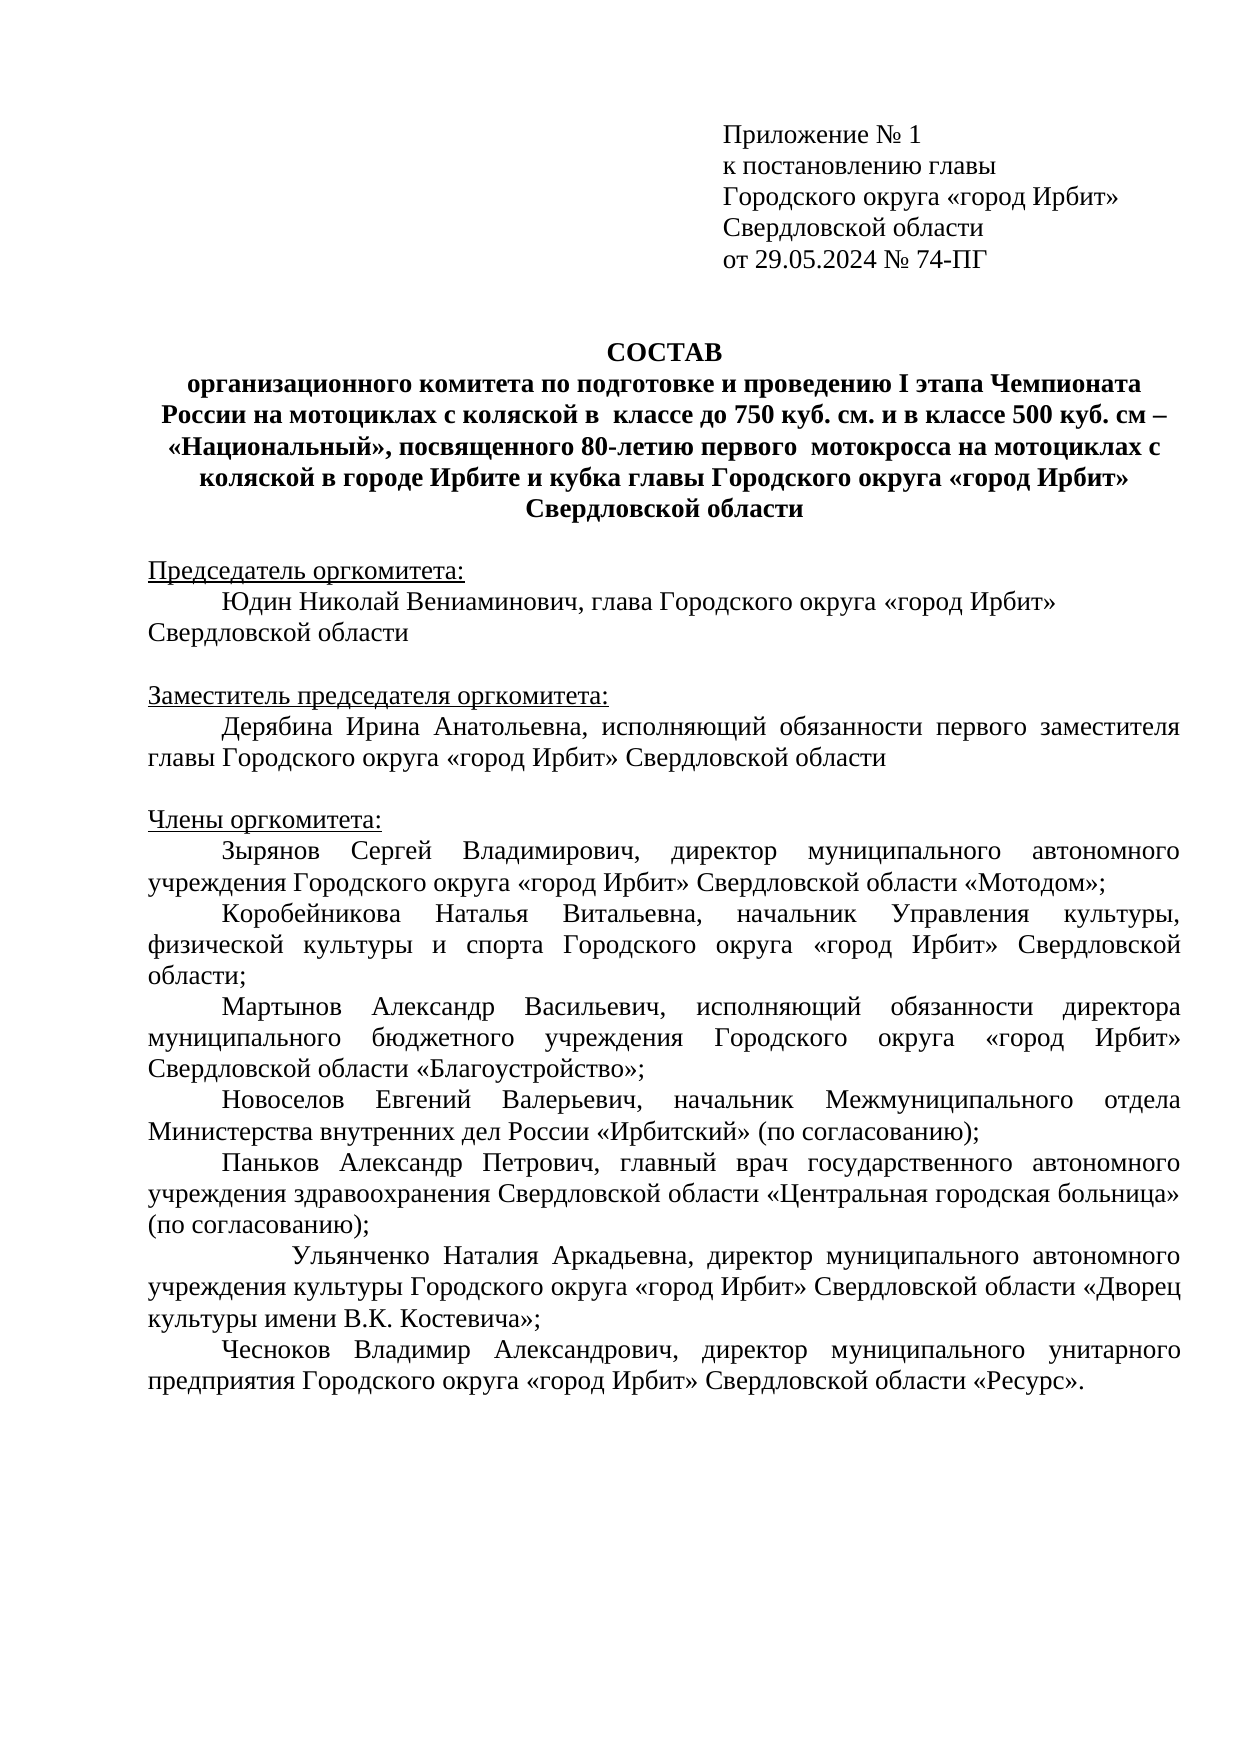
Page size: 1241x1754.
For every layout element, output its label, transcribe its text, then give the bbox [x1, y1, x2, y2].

text Чесноков Владимир Александрович, директор муниципального унитарного предприятия Городского округа «город Ирбит» Свердловской области «Ресурс». [148, 1333, 1181, 1395]
text организационного комитета по подготовке и проведению I этапа Чемпионата России на мотоциклах с коляской в классе до 750 куб. см. и в классе 500 куб. см – «Национальный», посвященного 80-летию первого мотокросса на мотоциклах с коляской в городе Ирбите и кубка главы Городского округа «город Ирбит» Свердловской области [148, 367, 1181, 523]
text Коробейникова Наталья Витальевна, начальник Управления культуры, физической культуры и спорта Городского округа «город Ирбит» Свердловской области; [148, 897, 1181, 990]
text Юдин Николай Вениаминович, глава Городского округа «город Ирбит» Свердловской области [148, 585, 1181, 648]
text Члены оргкомитета: [148, 803, 1181, 834]
text Заместитель председателя оргкомитета: [148, 679, 1181, 710]
text Приложение № 1 [723, 118, 1181, 149]
text Дерябина Ирина Анатольевна, исполняющий обязанности первого заместителя главы Городского округа «город Ирбит» Свердловской области [148, 710, 1181, 772]
text Новоселов Евгений Валерьевич, начальник Межмуниципального отдела Министерства внутренних дел России «Ирбитский» (по согласованию); [148, 1084, 1181, 1146]
text от 29.05.2024 № 74-ПГ [723, 243, 1181, 274]
text Председатель оргкомитета: [148, 554, 1181, 585]
text Мартынов Александр Васильевич, исполняющий обязанности директора муниципального бюджетного учреждения Городского округа «город Ирбит» Свердловской области «Благоустройство»; [148, 990, 696, 1021]
text СОСТАВ [148, 336, 1181, 367]
text Ульянченко Наталия Аркадьевна, директор муниципального автономного учреждения культуры Городского округа «город Ирбит» Свердловской области «Дворец культуры имени В.К. Костевича»; [148, 1239, 1181, 1333]
text Зырянов Сергей Владимирович, директор муниципального автономного учреждения Городского округа «город Ирбит» Свердловской области «Мотодом»; [148, 834, 1181, 897]
text Городского округа «город Ирбит» Свердловской области [723, 180, 1181, 243]
text Мартынов Александр Васильевич, исполняющий обязанности директора муниципального бюджетного учреждения Городского округа «город Ирбит» Свердловской области «Благоустройство»; [148, 1021, 1181, 1084]
text к постановлению главы [723, 149, 1181, 180]
text Паньков Александр Петрович, главный врач государственного автономного учреждения здравоохранения Свердловской области «Центральная городская больница» (по согласованию); [148, 1146, 1181, 1239]
